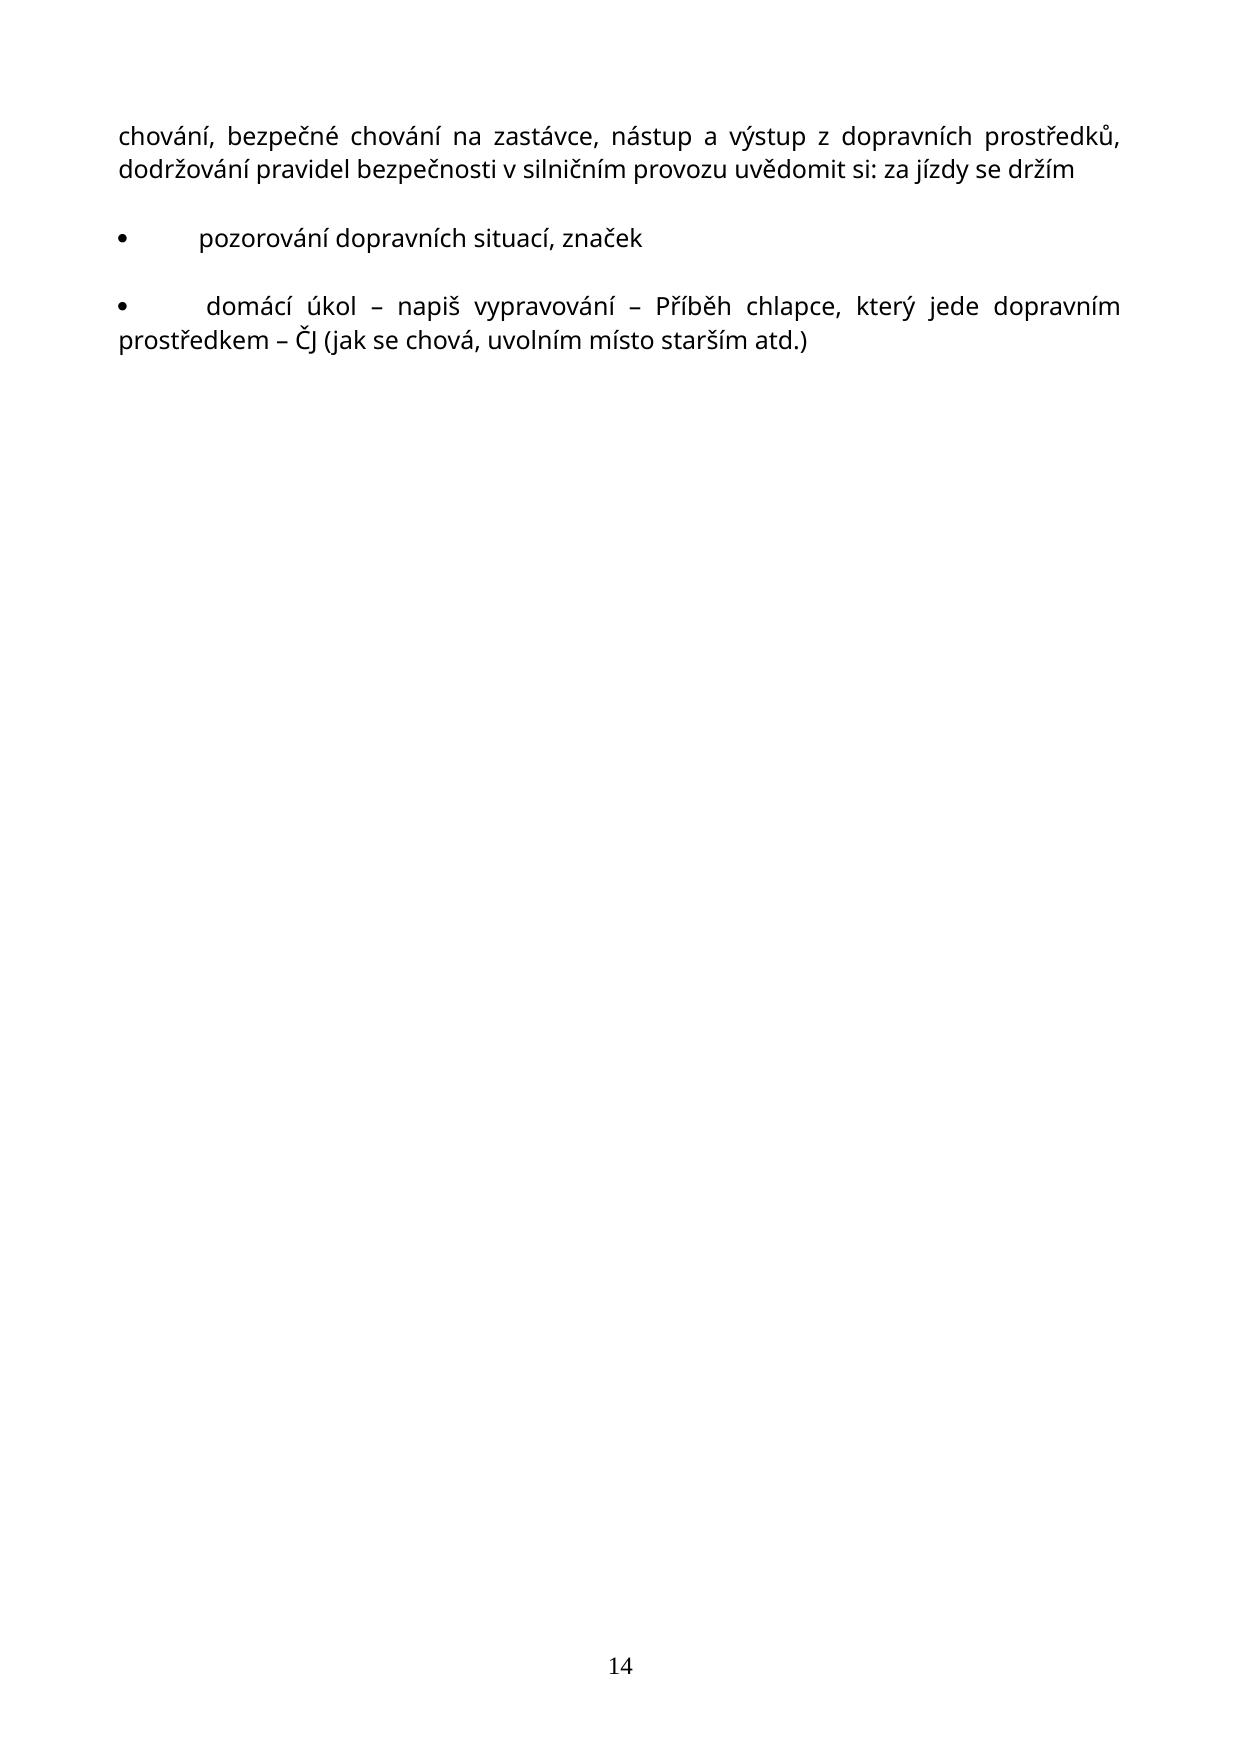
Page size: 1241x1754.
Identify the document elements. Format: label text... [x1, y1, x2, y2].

list pozorování dopravních situací, značek [118, 220, 1122, 254]
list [118, 118, 1122, 186]
list domácí úkol – napiš vypravování – Příběh chlapce, který jede dopravním prostředkem – ČJ (jak se chová, uvolním místo starším atd.) [118, 288, 1122, 357]
